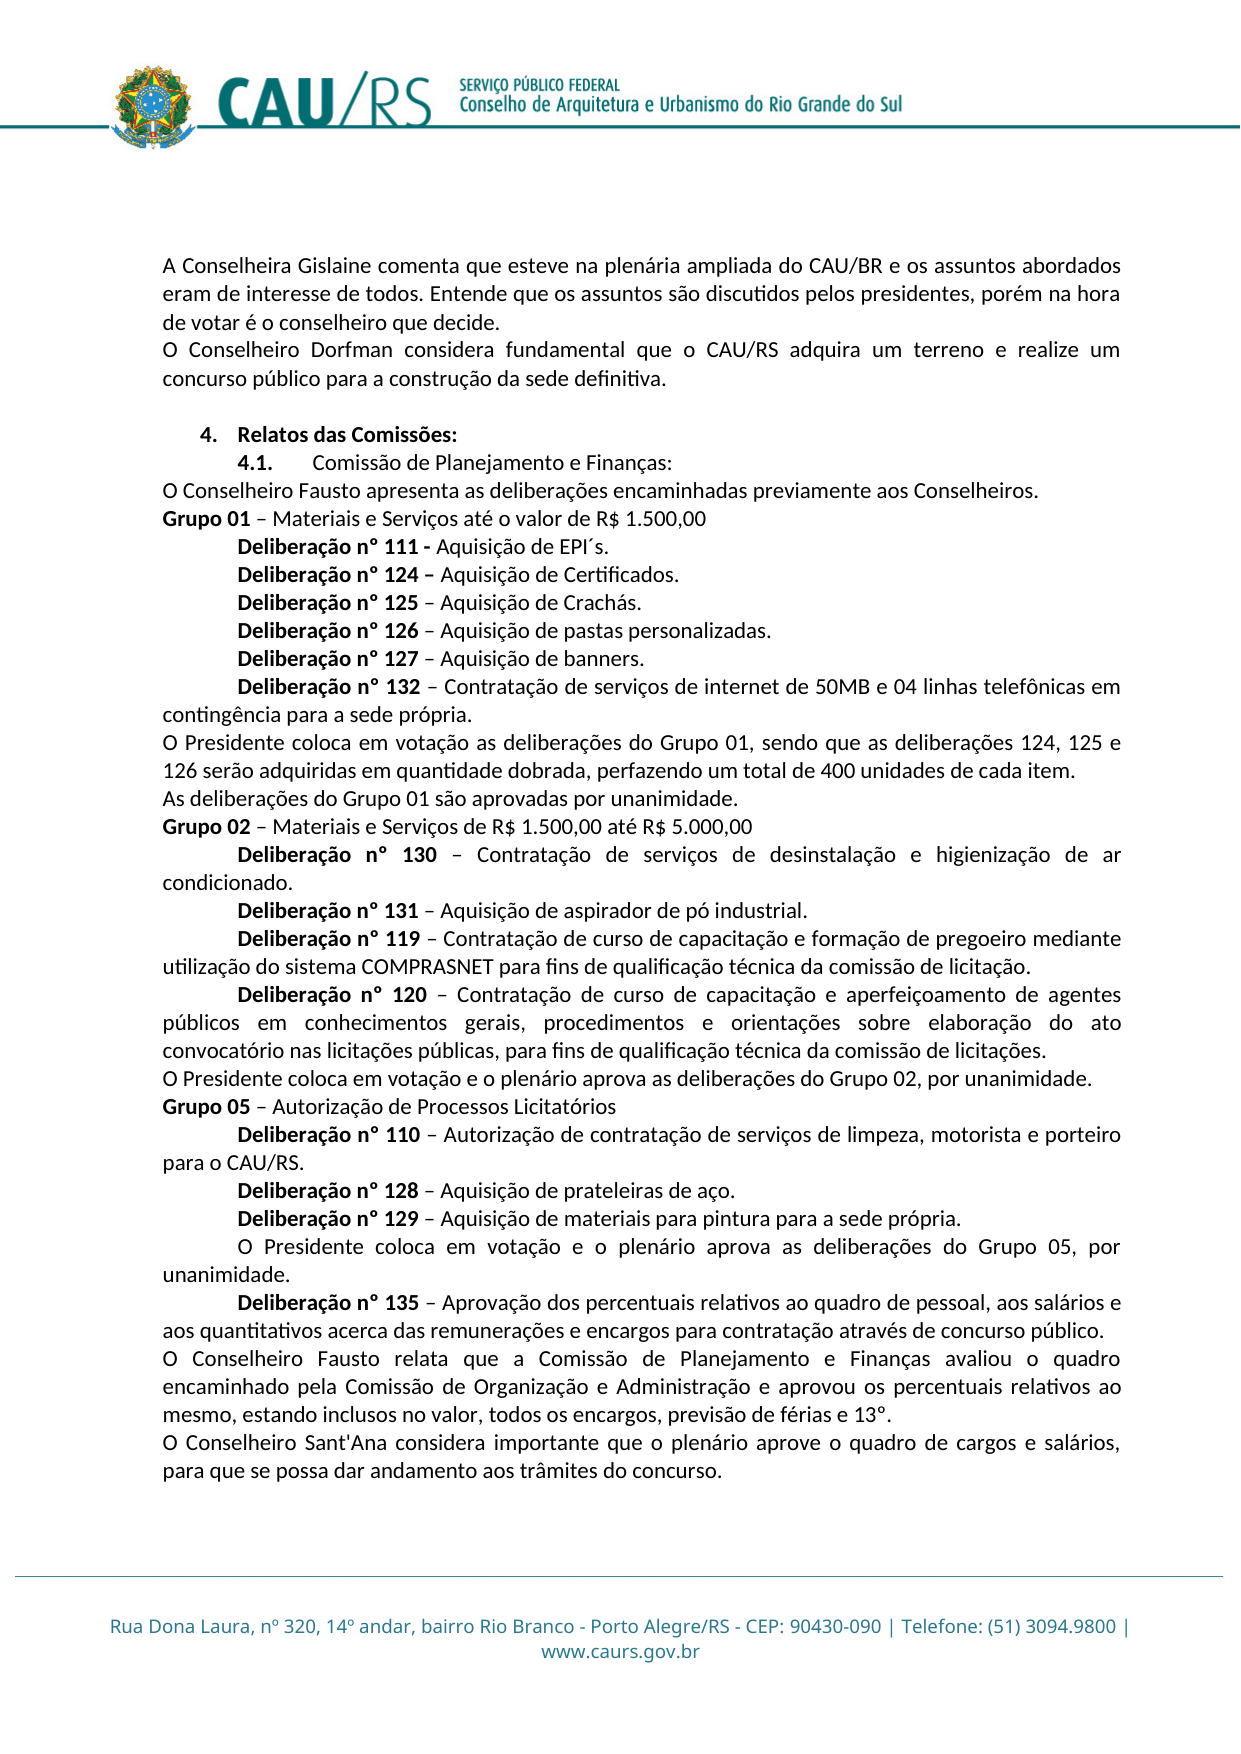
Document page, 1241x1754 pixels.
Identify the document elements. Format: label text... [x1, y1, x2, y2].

text Deliberação nº 124 – Aquisição de Certificados. [162, 560, 1123, 588]
text Deliberação nº 119 – Contratação de curso de capacitação e formação de pregoeiro mediante utilização do sistema COMPRASNET para fins de qualificação técnica da comissão de licitação. [162, 924, 1123, 980]
text O Conselheiro Fausto apresenta as deliberações encaminhadas previamente aos Conselheiros. [162, 476, 1123, 504]
text Deliberação nº 128 – Aquisição de prateleiras de aço. [162, 1176, 1123, 1204]
text Deliberação nº 111 - Aquisição de EPI´s. [162, 532, 1123, 560]
text Deliberação nº 135 – Aprovação dos percentuais relativos ao quadro de pessoal, aos salários e aos quantitativos acerca das remunerações e encargos para contratação através de concurso público. [162, 1288, 1123, 1344]
text Deliberação nº 126 – Aquisição de pastas personalizadas. [162, 616, 1123, 644]
text Deliberação nº 129 – Aquisição de materiais para pintura para a sede própria. [162, 1204, 1123, 1232]
picture [0, 0, 1240, 160]
text Deliberação nº 131 – Aquisição de aspirador de pó industrial. [162, 896, 1123, 924]
list Comissão de Planejamento e Finanças: [237, 448, 1123, 476]
text Deliberação nº 130 – Contratação de serviços de desinstalação e higienização de ar condicionado. [162, 840, 1123, 896]
text O Presidente coloca em votação e o plenário aprova as deliberações do Grupo 02, por unanimidade. [162, 1064, 1123, 1092]
text O Conselheiro Fausto relata que a Comissão de Planejamento e Finanças avaliou o quadro encaminhado pela Comissão de Organização e Administração e aprovou os percentuais relativos ao mesmo, estando inclusos no valor, todos os encargos, previsão de férias e 13º. [162, 1344, 1123, 1428]
text A Conselheira Gislaine comenta que esteve na plenária ampliada do CAU/BR e os assuntos abordados eram de interesse de todos. Entende que os assuntos são discutidos pelos presidentes, porém na hora de votar é o conselheiro que decide. [162, 252, 1123, 336]
text O Conselheiro Sant'Ana considera importante que o plenário aprove o quadro de cargos e salários, para que se possa dar andamento aos trâmites do concurso. [162, 1428, 1123, 1484]
text O Conselheiro Dorfman considera fundamental que o CAU/RS adquira um terreno e realize um concurso público para a construção da sede definitiva. [162, 336, 1123, 392]
text Deliberação nº 132 – Contratação de serviços de internet de 50MB e 04 linhas telefônicas em contingência para a sede própria. [162, 672, 1123, 728]
text Grupo 01 – Materiais e Serviços até o valor de R$ 1.500,00 [162, 504, 1123, 532]
text O Presidente coloca em votação e o plenário aprova as deliberações do Grupo 05, por unanimidade. [162, 1232, 1123, 1288]
text Deliberação nº 110 – Autorização de contratação de serviços de limpeza, motorista e porteiro para o CAU/RS. [162, 1120, 1123, 1176]
text Grupo 02 – Materiais e Serviços de R$ 1.500,00 até R$ 5.000,00 [162, 812, 1123, 840]
text Deliberação nº 127 – Aquisição de banners. [162, 644, 1123, 672]
list Relatos das Comissões: [200, 420, 1123, 448]
text Deliberação nº 120 – Contratação de curso de capacitação e aperfeiçoamento de agentes públicos em conhecimentos gerais, procedimentos e orientações sobre elaboração do ato convocatório nas licitações públicas, para fins de qualificação técnica da comissão de licitações. [162, 980, 1123, 1064]
text O Presidente coloca em votação as deliberações do Grupo 01, sendo que as deliberações 124, 125 e 126 serão adquiridas em quantidade dobrada, perfazendo um total de 400 unidades de cada item. [162, 728, 1123, 784]
text Deliberação nº 125 – Aquisição de Crachás. [162, 588, 1123, 616]
text Grupo 05 – Autorização de Processos Licitatórios [162, 1092, 1123, 1120]
text As deliberações do Grupo 01 são aprovadas por unanimidade. [162, 784, 1123, 812]
